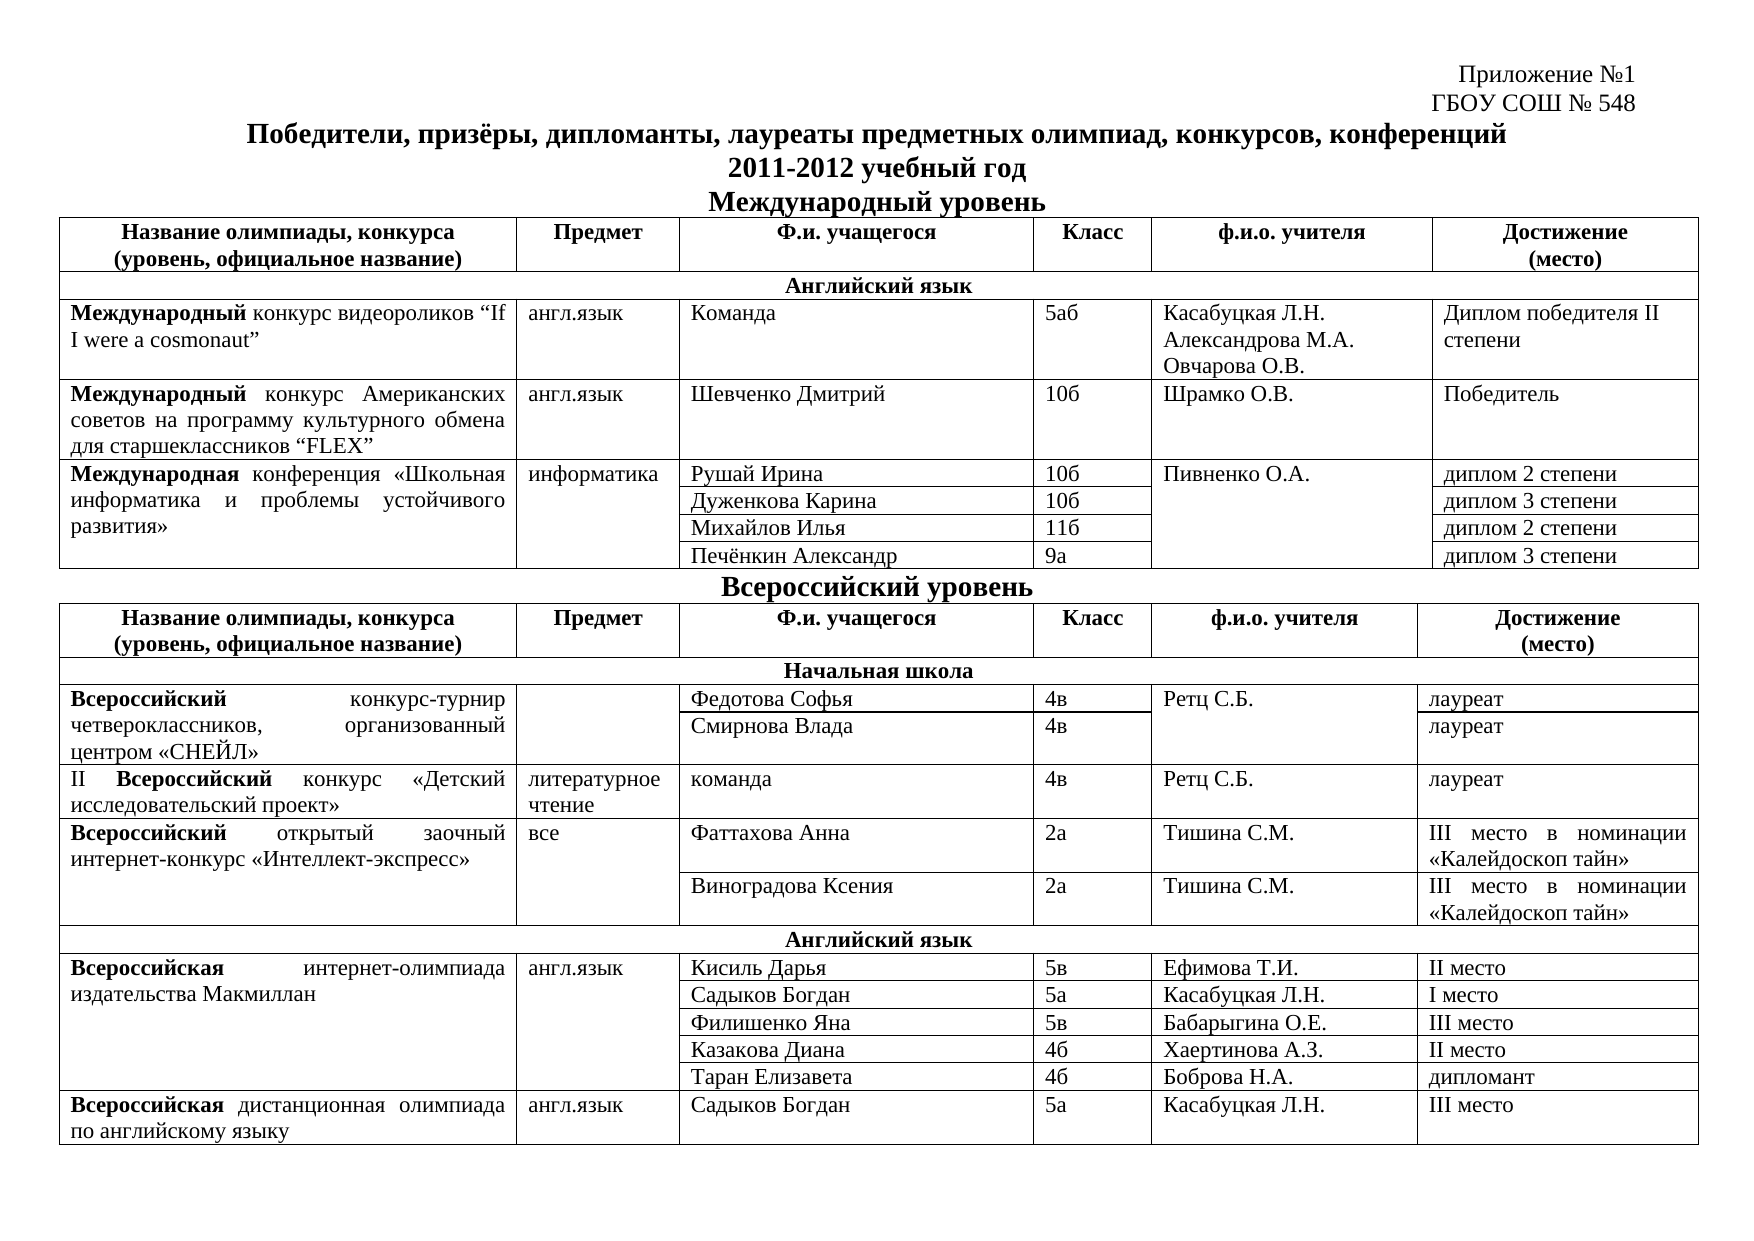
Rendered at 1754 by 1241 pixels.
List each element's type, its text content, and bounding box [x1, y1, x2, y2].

table_cell III место в номинации «Калейдоскоп тайн» [1418, 873, 1698, 925]
table_cell Международный конкурс видеороликов “If I were a cosmonaut” [60, 300, 516, 378]
table_cell Виноградова Ксения [680, 873, 1033, 925]
table_cell англ.язык [517, 380, 679, 459]
table_cell диплом 3 степени [1433, 487, 1698, 513]
table_cell Тишина С.М. [1152, 873, 1417, 925]
table_cell литературное чтение [517, 765, 679, 818]
table_cell все [517, 819, 679, 925]
table_cell Касабуцкая Л.Н. [1152, 1091, 1417, 1143]
table_cell II место [1418, 954, 1698, 980]
table_cell II Всероссийский конкурс «Детский исследовательский проект» [60, 765, 516, 818]
table_cell Фаттахова Анна [680, 819, 1033, 872]
table_cell 2а [1034, 873, 1151, 925]
table_cell Печёнкин Александр [680, 542, 1033, 568]
table_cell Начальная школа [60, 658, 1698, 684]
table_cell 4б [1034, 1036, 1151, 1062]
table_cell 5а [1034, 1091, 1151, 1143]
table_header Класс [1034, 218, 1151, 271]
table_cell Тишина С.М. [1152, 819, 1417, 872]
table_cell дипломант [1418, 1063, 1698, 1090]
table_header Класс [1034, 604, 1151, 657]
table_cell 4в [1034, 765, 1151, 818]
table_cell Таран Елизавета [680, 1063, 1033, 1090]
text ГБОУ СОШ № 548 [118, 88, 1636, 117]
table_cell диплом 2 степени [1433, 515, 1698, 541]
text Приложение №1 [118, 59, 1636, 88]
text 2011-2012 учебный год [118, 150, 1636, 184]
table_cell 10б [1034, 460, 1151, 486]
table_header Предмет [517, 218, 679, 271]
table_cell Ретц С.Б. [1152, 685, 1417, 764]
table_cell III место в номинации «Калейдоскоп тайн» [1418, 819, 1698, 872]
table_cell Ефимова Т.И. [1152, 954, 1417, 980]
table_cell Диплом победителя II степени [1433, 300, 1698, 378]
table_cell 4б [1034, 1063, 1151, 1090]
table_cell информатика [517, 460, 679, 568]
table_cell Международная конференция «Школьная информатика и проблемы устойчивого развития» [60, 460, 516, 568]
table_cell диплом 2 степени [1433, 460, 1698, 486]
table_header Ф.и. учащегося [680, 604, 1033, 657]
table_header Достижение (место) [1418, 604, 1698, 657]
table_cell англ.язык [517, 300, 679, 378]
table_cell Боброва Н.А. [1152, 1063, 1417, 1090]
table_cell Всероссийская интернет-олимпиада издательства Макмиллан [60, 954, 516, 1090]
table_cell 10б [1034, 380, 1151, 459]
table_cell лауреат [1418, 713, 1698, 764]
table_cell Всероссийская дистанционная олимпиада по английскому языку [60, 1091, 516, 1143]
table_cell лауреат [1418, 765, 1698, 818]
table_cell III место [1418, 1091, 1698, 1143]
table_cell Шевченко Дмитрий [680, 380, 1033, 459]
table_cell Английский язык [60, 272, 1698, 298]
text Всероссийский уровень [118, 569, 1636, 603]
table_cell Команда [680, 300, 1033, 378]
table_cell [517, 685, 679, 764]
table_cell Филишенко Яна [680, 1009, 1033, 1035]
table_cell команда [680, 765, 1033, 818]
table_cell 5аб [1034, 300, 1151, 378]
text Победители, призёры, дипломанты, лауреаты предметных олимпиад, конкурсов, конференций [118, 117, 1636, 150]
table_cell англ.язык [517, 1091, 679, 1143]
table_cell Ретц С.Б. [1152, 765, 1417, 818]
table_cell Шрамко О.В. [1152, 380, 1432, 459]
table_header Предмет [517, 604, 679, 657]
table_cell 5а [1034, 981, 1151, 1007]
table_cell Федотова Софья [680, 685, 1033, 711]
table_cell Победитель [1433, 380, 1698, 459]
table_cell Казакова Диана [680, 1036, 1033, 1062]
table_header Достижение (место) [1433, 218, 1698, 271]
table_cell Хаертинова А.З. [1152, 1036, 1417, 1062]
table_cell Садыков Богдан [680, 981, 1033, 1007]
table_cell Бабарыгина О.Е. [1152, 1009, 1417, 1035]
table_cell Михайлов Илья [680, 515, 1033, 541]
table_cell Касабуцкая Л.Н. [1152, 981, 1417, 1007]
table_cell Касабуцкая Л.Н. Александрова М.А. Овчарова О.В. [1152, 300, 1432, 378]
table_cell Кисиль Дарья [680, 954, 1033, 980]
table_header ф.и.о. учителя [1152, 218, 1432, 271]
table_cell диплом 3 степени [1433, 542, 1698, 568]
table_cell Международный конкурс Американских советов на программу культурного обмена для старшеклассников “FLEX” [60, 380, 516, 459]
table_cell III место [1418, 1009, 1698, 1035]
table_cell Рушай Ирина [680, 460, 1033, 486]
table_cell Смирнова Влада [680, 713, 1033, 764]
table_cell Английский язык [60, 926, 1698, 953]
table_cell Садыков Богдан [680, 1091, 1033, 1143]
table_cell 5в [1034, 954, 1151, 980]
table_cell англ.язык [517, 954, 679, 1090]
table_cell лауреат [1418, 685, 1698, 711]
table_header ф.и.о. учителя [1152, 604, 1417, 657]
table_cell Дуженкова Карина [680, 487, 1033, 513]
table_cell 4в [1034, 713, 1151, 764]
table_cell I место [1418, 981, 1698, 1007]
table_cell 11б [1034, 515, 1151, 541]
text Международный уровень [118, 184, 1636, 217]
table_cell 4в [1034, 685, 1151, 711]
table_cell Всероссийский конкурс-турнир четвероклассников, организованный центром «СНЕЙЛ» [60, 685, 516, 764]
table_cell 9а [1034, 542, 1151, 568]
table_cell 10б [1034, 487, 1151, 513]
table_cell Пивненко О.А. [1152, 460, 1432, 568]
table_cell 5в [1034, 1009, 1151, 1035]
table_header Ф.и. учащегося [680, 218, 1033, 271]
table_cell II место [1418, 1036, 1698, 1062]
table_cell Всероссийский открытый заочный интернет-конкурс «Интеллект-экспресс» [60, 819, 516, 925]
table_cell 2а [1034, 819, 1151, 872]
table_header Название олимпиады, конкурса (уровень, официальное название) [60, 218, 516, 271]
table_header Название олимпиады, конкурса (уровень, официальное название) [60, 604, 516, 657]
